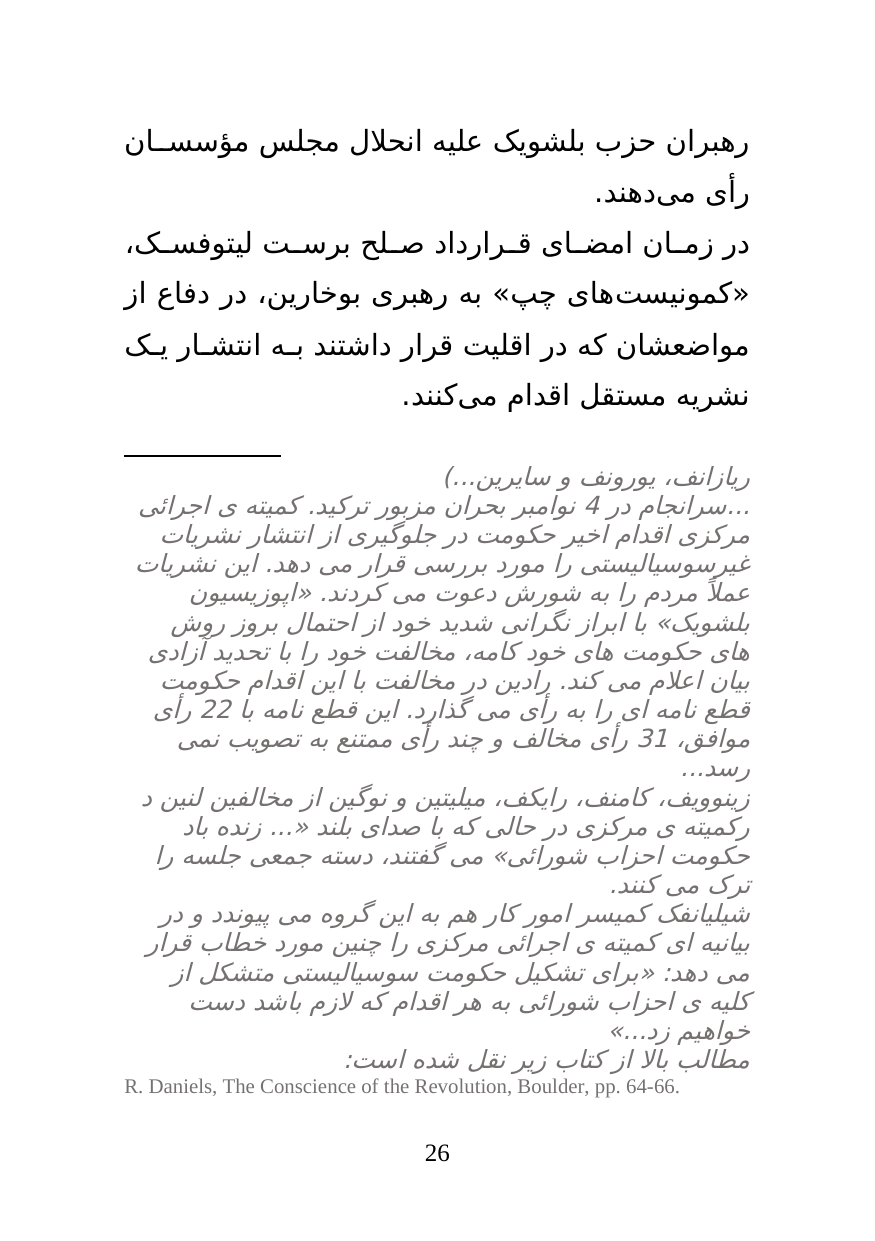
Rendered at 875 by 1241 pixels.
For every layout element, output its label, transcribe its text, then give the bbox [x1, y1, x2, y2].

text در ژانویة 1918 در جلسة کمیتة اجرائی شوراهای سراسر روسیه، ریازانف و لوزوفسکی دو تن از رهبران حزب بلشویک علیه انحلال مجلس مؤسسان رأی می‌دهند. [124, 124, 750, 209]
text در زمان امضای قرارداد صلح برست لیتوفسک، «کمونیست‌های چپ» به رهبری بوخارین، در دفاع از مواضعشان که در اقلیت قرار داشتند به انتشار یک نشریه مستقل اقدام می‌کنند. [124, 226, 750, 413]
